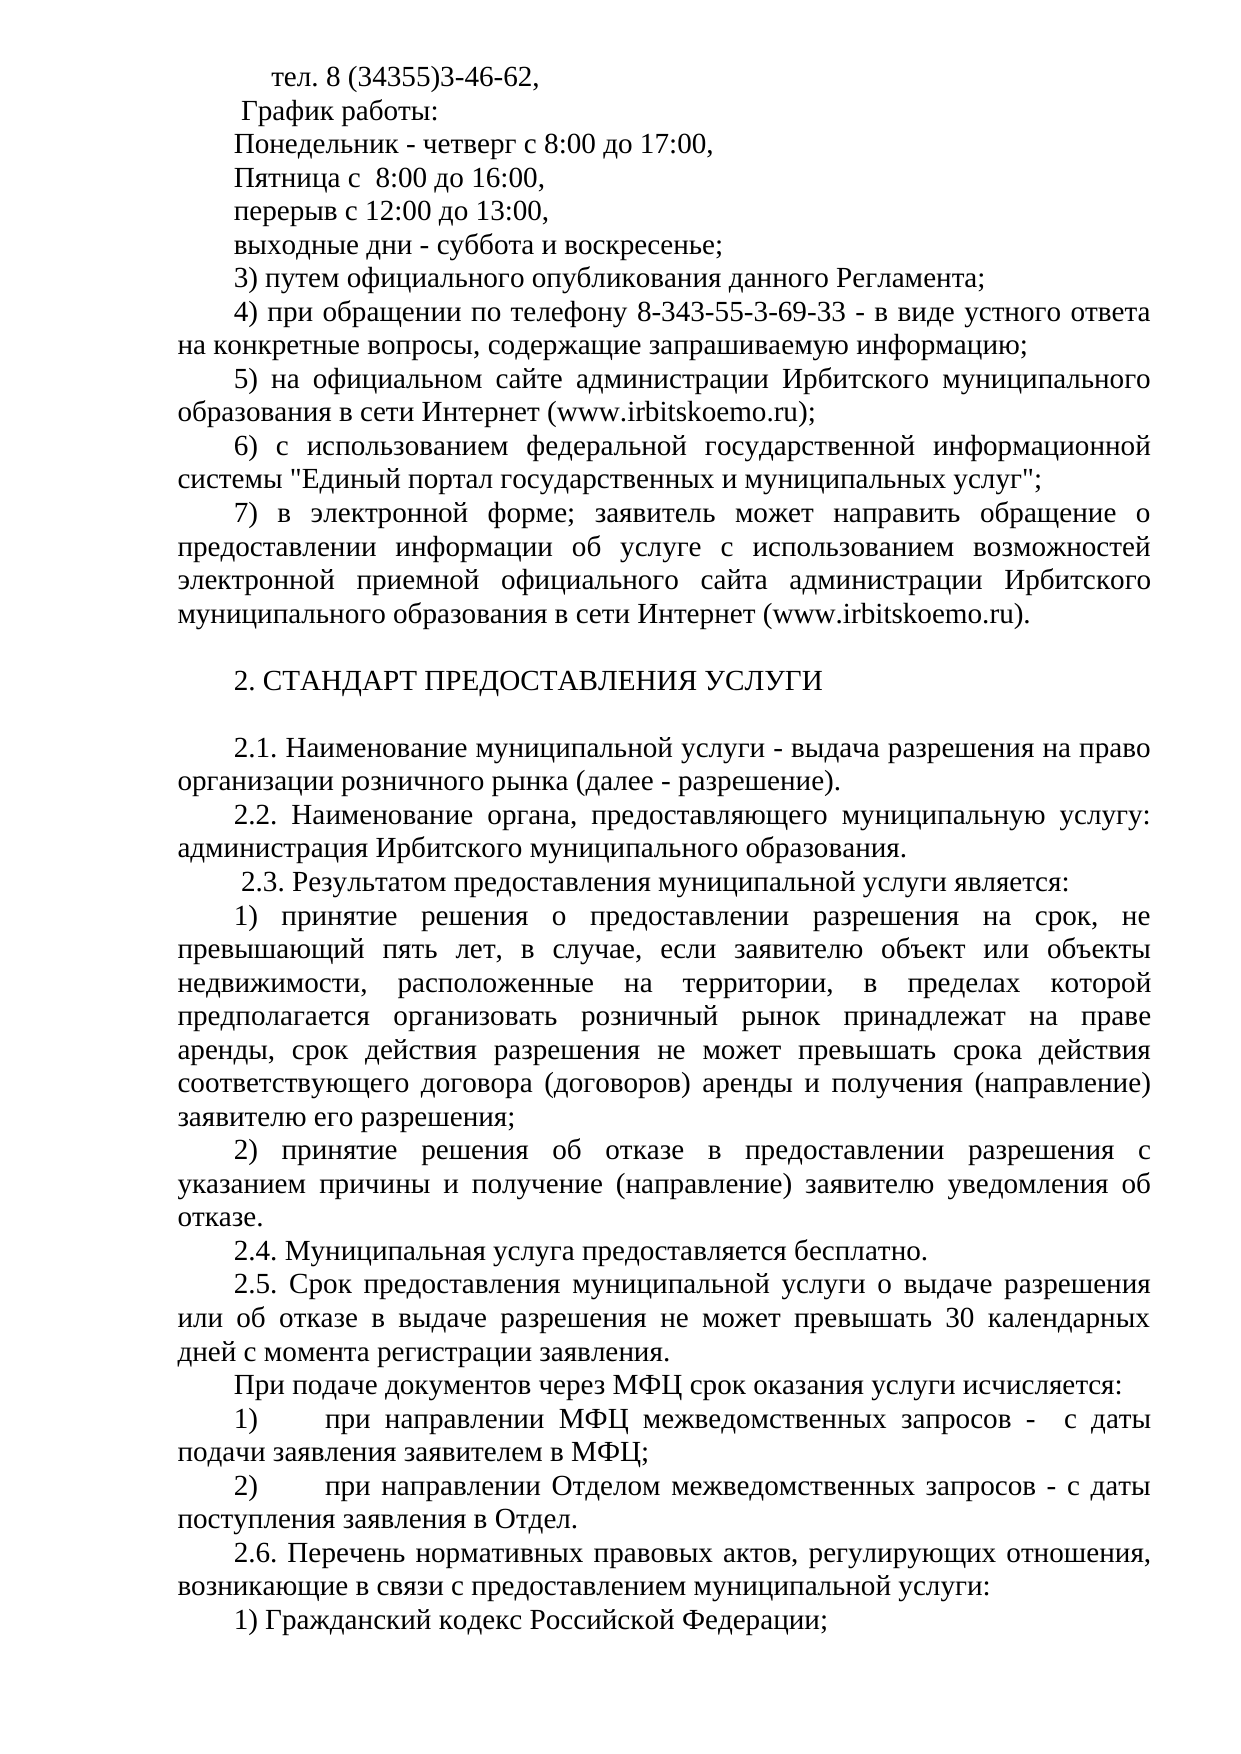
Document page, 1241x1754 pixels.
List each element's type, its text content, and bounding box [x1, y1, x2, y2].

text 5) на официальном сайте администрации Ирбитского муниципального образования в сети Интернет (www.irbitskoemo.ru); [177, 361, 1152, 428]
text 2) принятие решения об отказе в предоставлении разрешения с указанием причины и получение (направление) заявителю уведомления об отказе. [177, 1132, 1152, 1233]
text График работы: [177, 93, 1152, 126]
text 2.1. Наименование муниципальной услуги - выдача разрешения на право организации розничного рынка (далее - разрешение). [177, 730, 1152, 797]
text 2.5. Срок предоставления муниципальной услуги о выдаче разрешения или об отказе в выдаче разрешения не может превышать 30 календарных дней с момента регистрации заявления. [177, 1267, 1152, 1367]
text перерыв с 12:00 до 13:00, [177, 193, 1152, 227]
text 7) в электронной форме; заявитель может направить обращение о предоставлении информации об услуге с использованием возможностей электронной приемной официального сайта администрации Ирбитского муниципального образования в сети Интернет (www.irbitskoemo.ru). [177, 495, 1152, 629]
text 1) при направлении МФЦ межведомственных запросов - с даты подачи заявления заявителем в МФЦ; [177, 1401, 1152, 1468]
text 2.3. Результатом предоставления муниципальной услуги является: [177, 864, 1152, 898]
text 2.2. Наименование органа, предоставляющего муниципальную услугу: администрация Ирбитского муниципального образования. [177, 797, 1152, 864]
text 4) при обращении по телефону 8-343-55-3-69-33 - в виде устного ответа на конкретные вопросы, содержащие запрашиваемую информацию; [177, 294, 1152, 361]
text 2. СТАНДАРТ ПРЕДОСТАВЛЕНИЯ УСЛУГИ [177, 663, 1152, 696]
list тел. 8 (34355)3-46-62, [271, 59, 1152, 93]
text Понедельник - четверг с 8:00 до 17:00, [177, 126, 1152, 160]
text 2.4. Муниципальная услуга предоставляется бесплатно. [177, 1233, 1152, 1267]
text выходные дни - суббота и воскресенье; [177, 227, 1152, 260]
text При подаче документов через МФЦ срок оказания услуги исчисляется: [177, 1367, 1152, 1401]
text 3) путем официального опубликования данного Регламента; [177, 260, 1152, 294]
text 2) при направлении Отделом межведомственных запросов - с даты поступления заявления в Отдел. [177, 1468, 1152, 1535]
text 2.6. Перечень нормативных правовых актов, регулирующих отношения, возникающие в связи с предоставлением муниципальной услуги: [177, 1535, 1152, 1602]
text 6) с использованием федеральной государственной информационной системы "Единый портал государственных и муниципальных услуг"; [177, 428, 1152, 495]
text Пятница с 8:00 до 16:00, [177, 160, 1152, 193]
text 1) принятие решения о предоставлении разрешения на срок, не превышающий пять лет, в случае, если заявителю объект или объекты недвижимости, расположенные на территории, в пределах которой предполагается организовать розничный рынок принадлежат на праве аренды, срок действия разрешения не может превышать срока действия соответствующего договора (договоров) аренды и получения (направление) заявителю его разрешения; [177, 898, 1152, 1132]
text 1) Гражданский кодекс Российской Федерации; [177, 1602, 1152, 1636]
